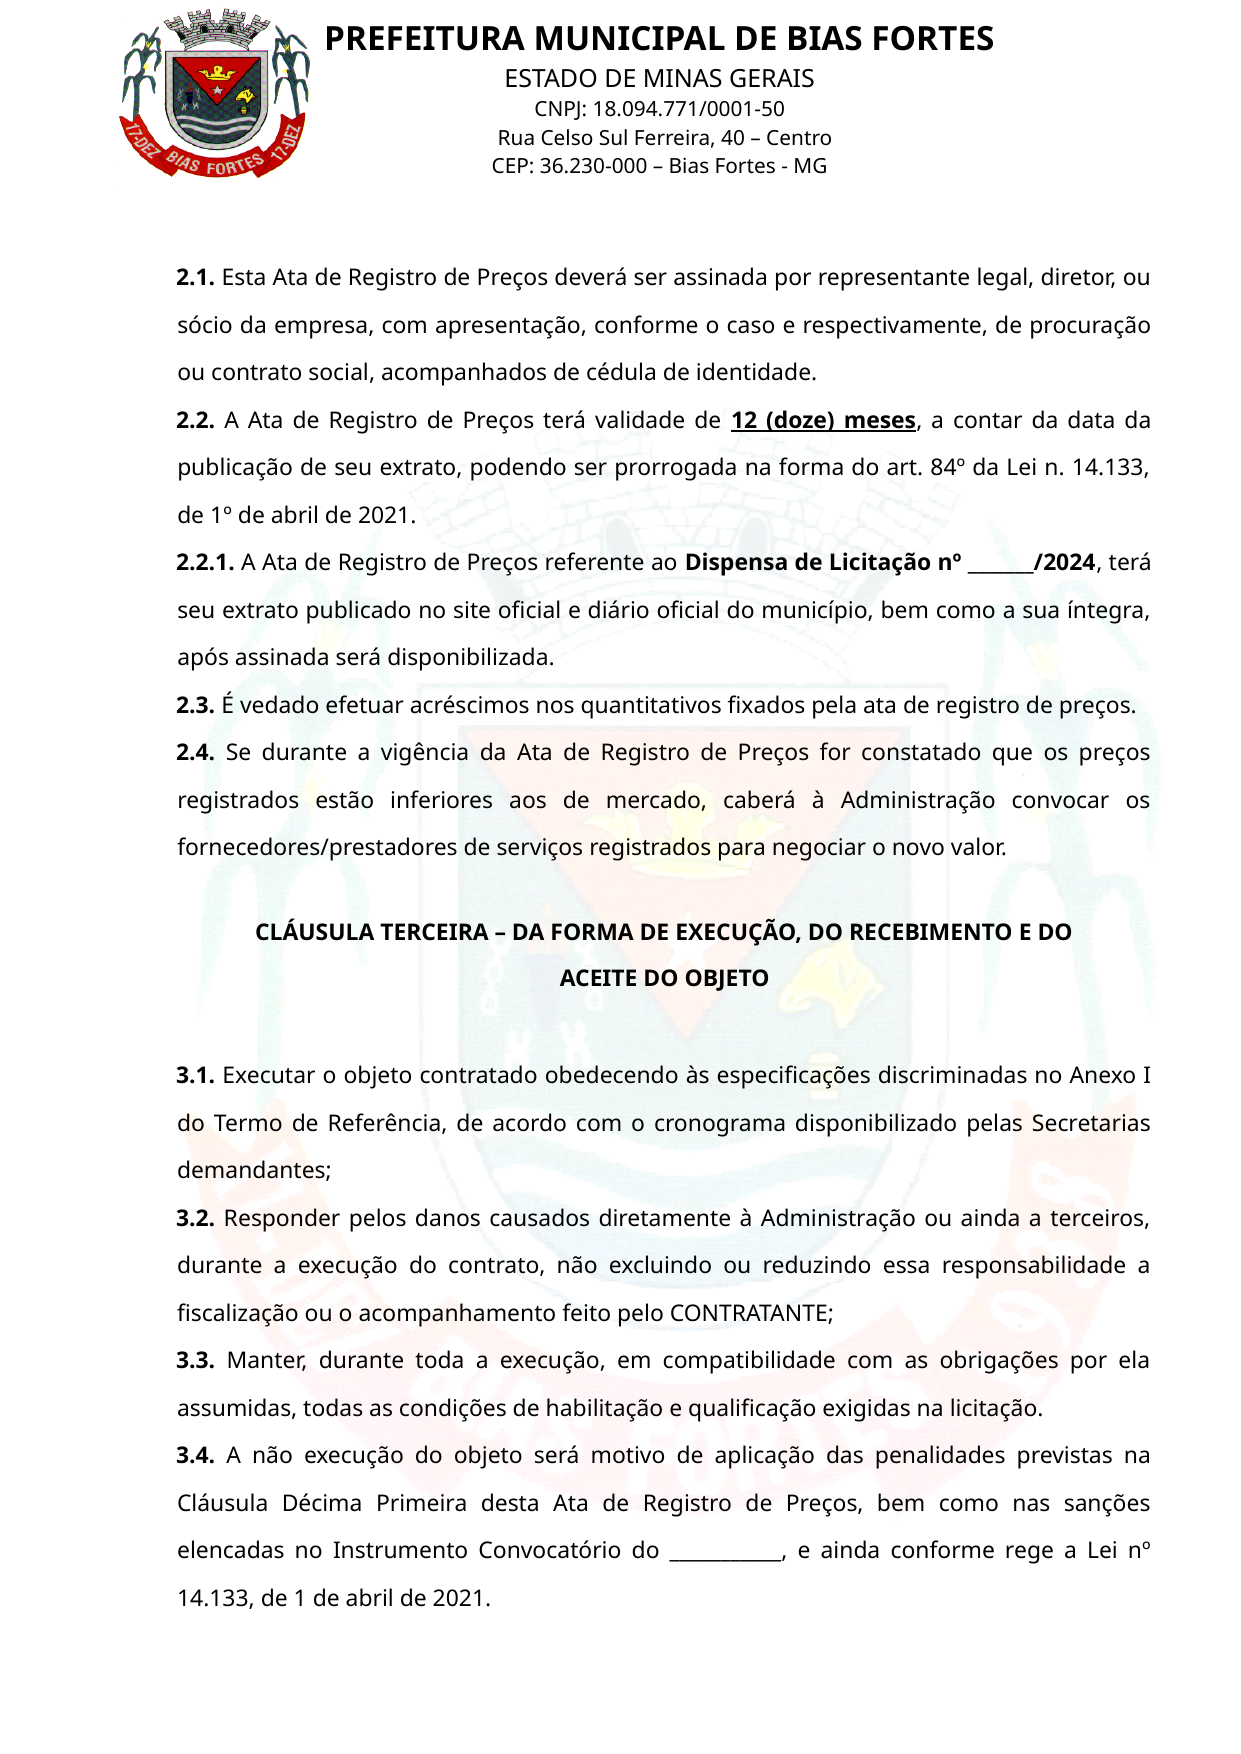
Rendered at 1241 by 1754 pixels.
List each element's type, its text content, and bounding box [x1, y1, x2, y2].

text CLÁUSULA TERCEIRA – DA FORMA DE EXECUÇÃO, DO RECEBIMENTO E DO [176, 915, 1152, 947]
text 2.4. Se durante a vigência da Ata de Registro de Preços for constatado que os preços registrados estão inferiores aos de mercado, caberá à Administração convocar os fornecedores/prestadores de serviços registrados para negociar o novo valor. [176, 736, 1152, 862]
subtitle ACEITE DO OBJETO [177, 962, 1152, 993]
text 2.1. Esta Ata de Registro de Preços deverá ser assinada por representante legal, diretor, ou sócio da empresa, com apresentação, conforme o caso e respectivamente, de procuração ou contrato social, acompanhados de cédula de identidade. [176, 261, 1152, 387]
text 2.2. A Ata de Registro de Preços terá validade de 12 (doze) meses, a contar da data da publicação de seu extrato, podendo ser prorrogada na forma do art. 84º da Lei n. 14.133, de 1º de abril de 2021. [176, 404, 1152, 530]
text 3.4. A não execução do objeto será motivo de aplicação das penalidades previstas na Cláusula Décima Primeira desta Ata de Registro de Preços, bem como nas sanções elencadas no Instrumento Convocatório do ___________, e ainda conforme rege a Lei nº 14.133, de 1 de abril de 2021. [176, 1439, 1152, 1613]
picture [102, 0, 328, 189]
text 2.3. É vedado efetuar acréscimos nos quantitativos fixados pela ata de registro de preços. [176, 689, 1152, 720]
text 3.3. Manter, durante toda a execução, em compatibilidade com as obrigações por ela assumidas, todas as condições de habilitação e qualificação exigidas na licitação. [176, 1344, 1152, 1423]
text 2.2.1. A Ata de Registro de Preços referente ao Dispensa de Licitação nº _______/2024, terá seu extrato publicado no site oficial e diário oficial do município, bem como a sua íntegra, após assinada será disponibilizada. [176, 546, 1152, 672]
text 3.1. Executar o objeto contratado obedecendo às especificações discriminadas no Anexo I do Termo de Referência, de acordo com o cronograma disponibilizado pelas Secretarias demandantes; [176, 1059, 1152, 1186]
text 3.2. Responder pelos danos causados diretamente à Administração ou ainda a terceiros, durante a execução do contrato, não excluindo ou reduzindo essa responsabilidade a fiscalização ou o acompanhamento feito pelo CONTRATANTE; [176, 1202, 1152, 1328]
